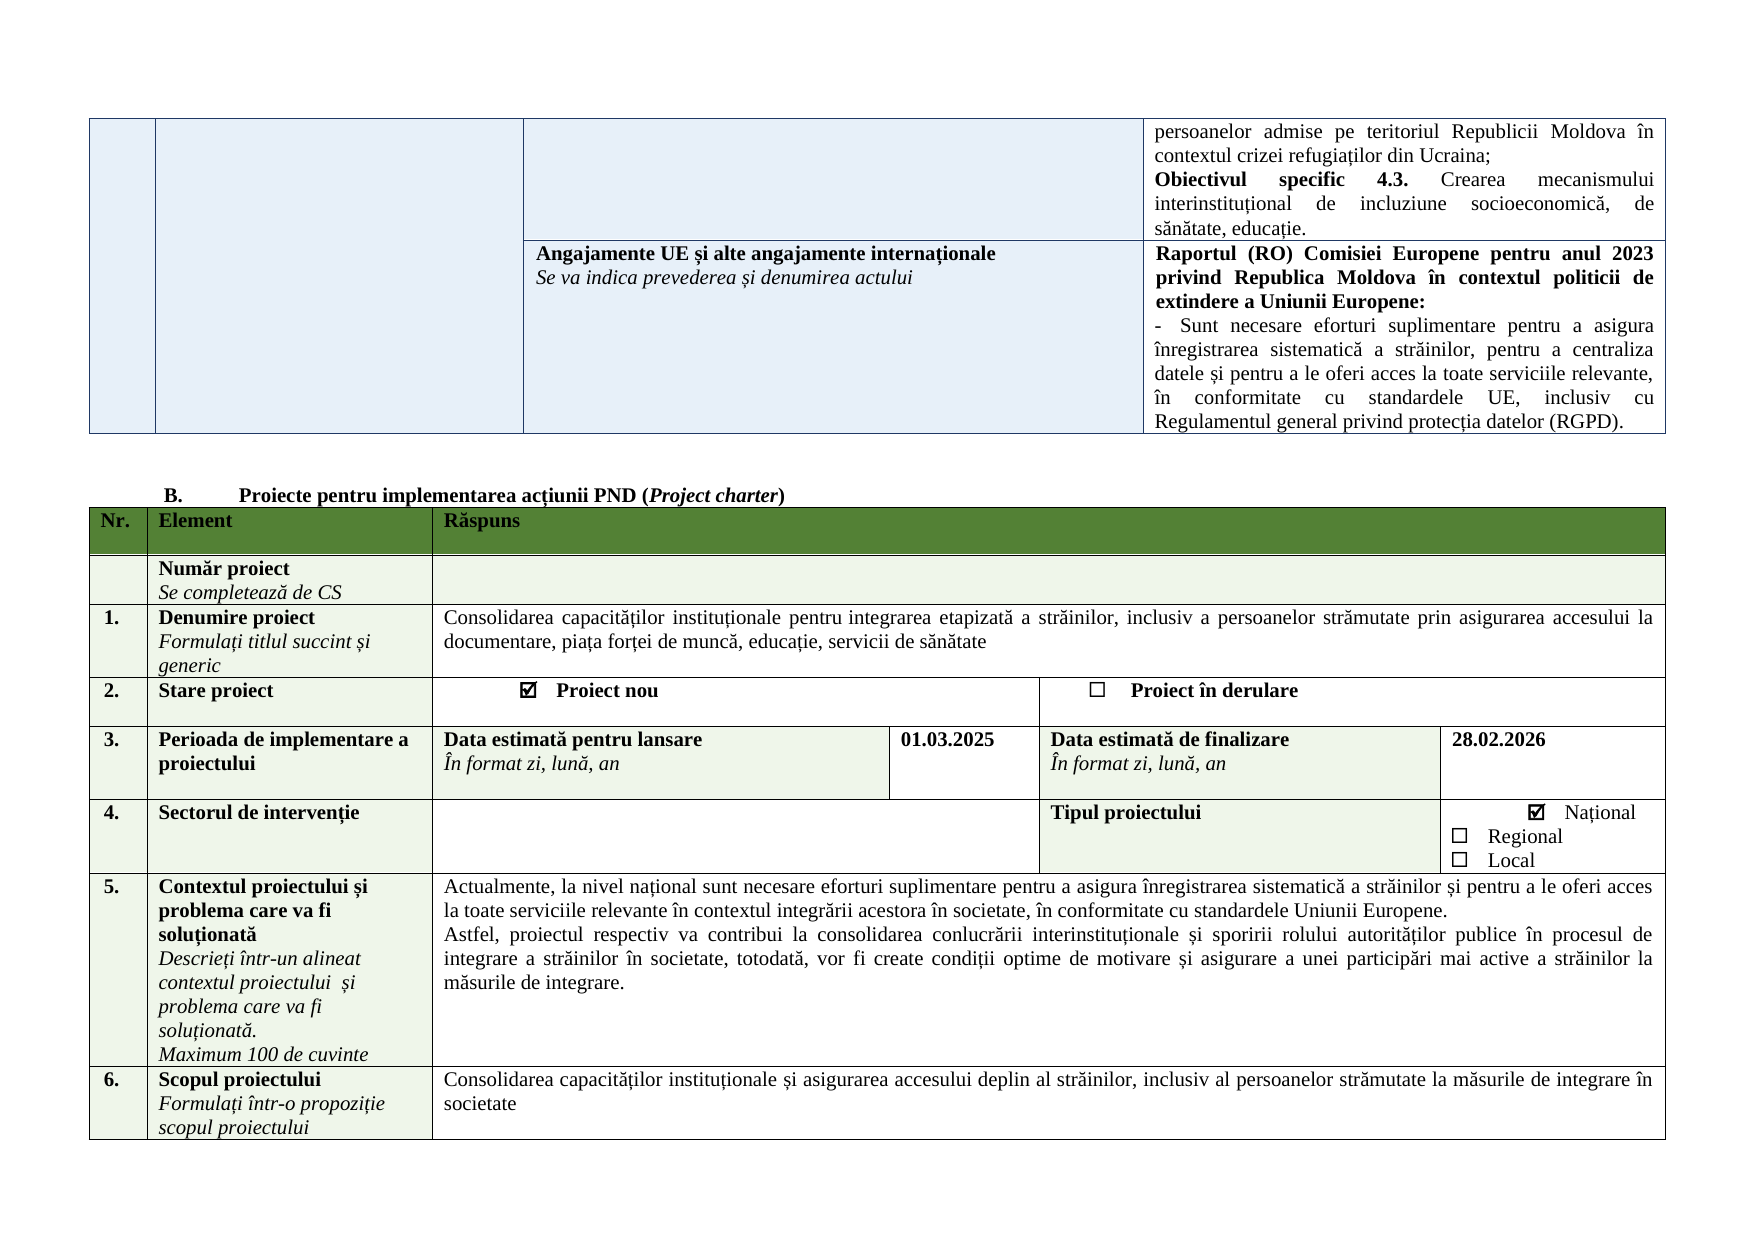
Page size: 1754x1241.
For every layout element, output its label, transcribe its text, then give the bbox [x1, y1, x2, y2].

table_cell Stare proiect [148, 678, 432, 726]
table_cell Actualmente, la nivel național sunt necesare eforturi suplimentare pentru a asigura înregistrarea sistematică a străinilor și pentru a le oferi acces la toate serviciile relevante în contextul integrării acestora în societate, în conformitate cu standardele Uniunii Europene. Astfel, proiectul respectiv va contribui la consolidarea conlucrării interinstituționale și sporirii rolului autorităților publice în procesul de integrare a străinilor în societate, totodată, vor fi create condiții optime de motivare și asigurare a unei participări mai active a străinilor la măsurile de integrare. [433, 874, 1665, 1066]
table_cell [90, 727, 147, 799]
table_cell Consolidarea capacităților instituționale și asigurarea accesului deplin al străinilor, inclusiv al persoanelor strămutate la măsurile de integrare în societate [433, 1067, 1665, 1139]
table_cell Raportul (RO) Comisiei Europene pentru anul 2023 privind Republica Moldova în contextul politicii de extindere a Uniunii Europene: Sunt necesare eforturi suplimentare pentru a asigura înregistrarea sistematică a străinilor, pentru a centraliza datele și pentru a le oferi acces la toate serviciile relevante, în conformitate cu standardele UE, inclusiv cu Regulamentul general privind protecția datelor (RGPD). [1144, 241, 1665, 433]
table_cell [1144, 119, 1665, 239]
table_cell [524, 119, 1143, 239]
table_cell [433, 556, 1665, 604]
table_cell Data estimată de finalizare În format zi, lună, an [1040, 727, 1440, 799]
table_cell 28.02.2026 [1441, 727, 1665, 799]
table_header Element [148, 508, 432, 554]
table_cell [90, 605, 147, 677]
table_cell 01.03.2025 [890, 727, 1039, 799]
table_cell [90, 556, 147, 604]
table_cell Scopul proiectului Formulați într-o propoziție scopul proiectului [148, 1067, 432, 1139]
table_cell Număr proiect Se completează de CS [148, 556, 432, 604]
table_cell Proiect nou [433, 678, 1039, 726]
table_cell Denumire proiect Formulați titlul succint și generic [148, 605, 432, 677]
list Proiecte pentru implementarea acțiunii PND (Project charter) [89, 483, 1665, 507]
table_cell Consolidarea capacităților instituționale pentru integrarea etapizată a străinilor, inclusiv a persoanelor strămutate prin asigurarea accesului la documentare, piața forței de muncă, educație, servicii de sănătate [433, 605, 1665, 677]
table_cell Tipul proiectului [1040, 800, 1440, 872]
table_cell [90, 678, 147, 726]
table_cell [90, 1067, 147, 1139]
table_header Răspuns [433, 508, 1665, 554]
table_cell Data estimată pentru lansare În format zi, lună, an [433, 727, 889, 799]
table_cell Angajamente UE și alte angajamente internaționale Se va indica prevederea și denumirea actului [524, 241, 1143, 433]
table_cell Proiect în derulare [1040, 678, 1665, 726]
table_cell Național Regional Local [1441, 800, 1665, 872]
table_cell [90, 874, 147, 1066]
table_cell [433, 800, 1039, 872]
table_cell Sectorul de intervenție [148, 800, 432, 872]
table_cell [90, 800, 147, 872]
table_cell Perioada de implementare a proiectului [148, 727, 432, 799]
table_cell Contextul proiectului și problema care va fi soluționată Descrieți într-un alineat contextul proiectului și problema care va fi soluționată. Maximum 100 de cuvinte [148, 874, 432, 1066]
table_header Nr. [90, 508, 147, 554]
